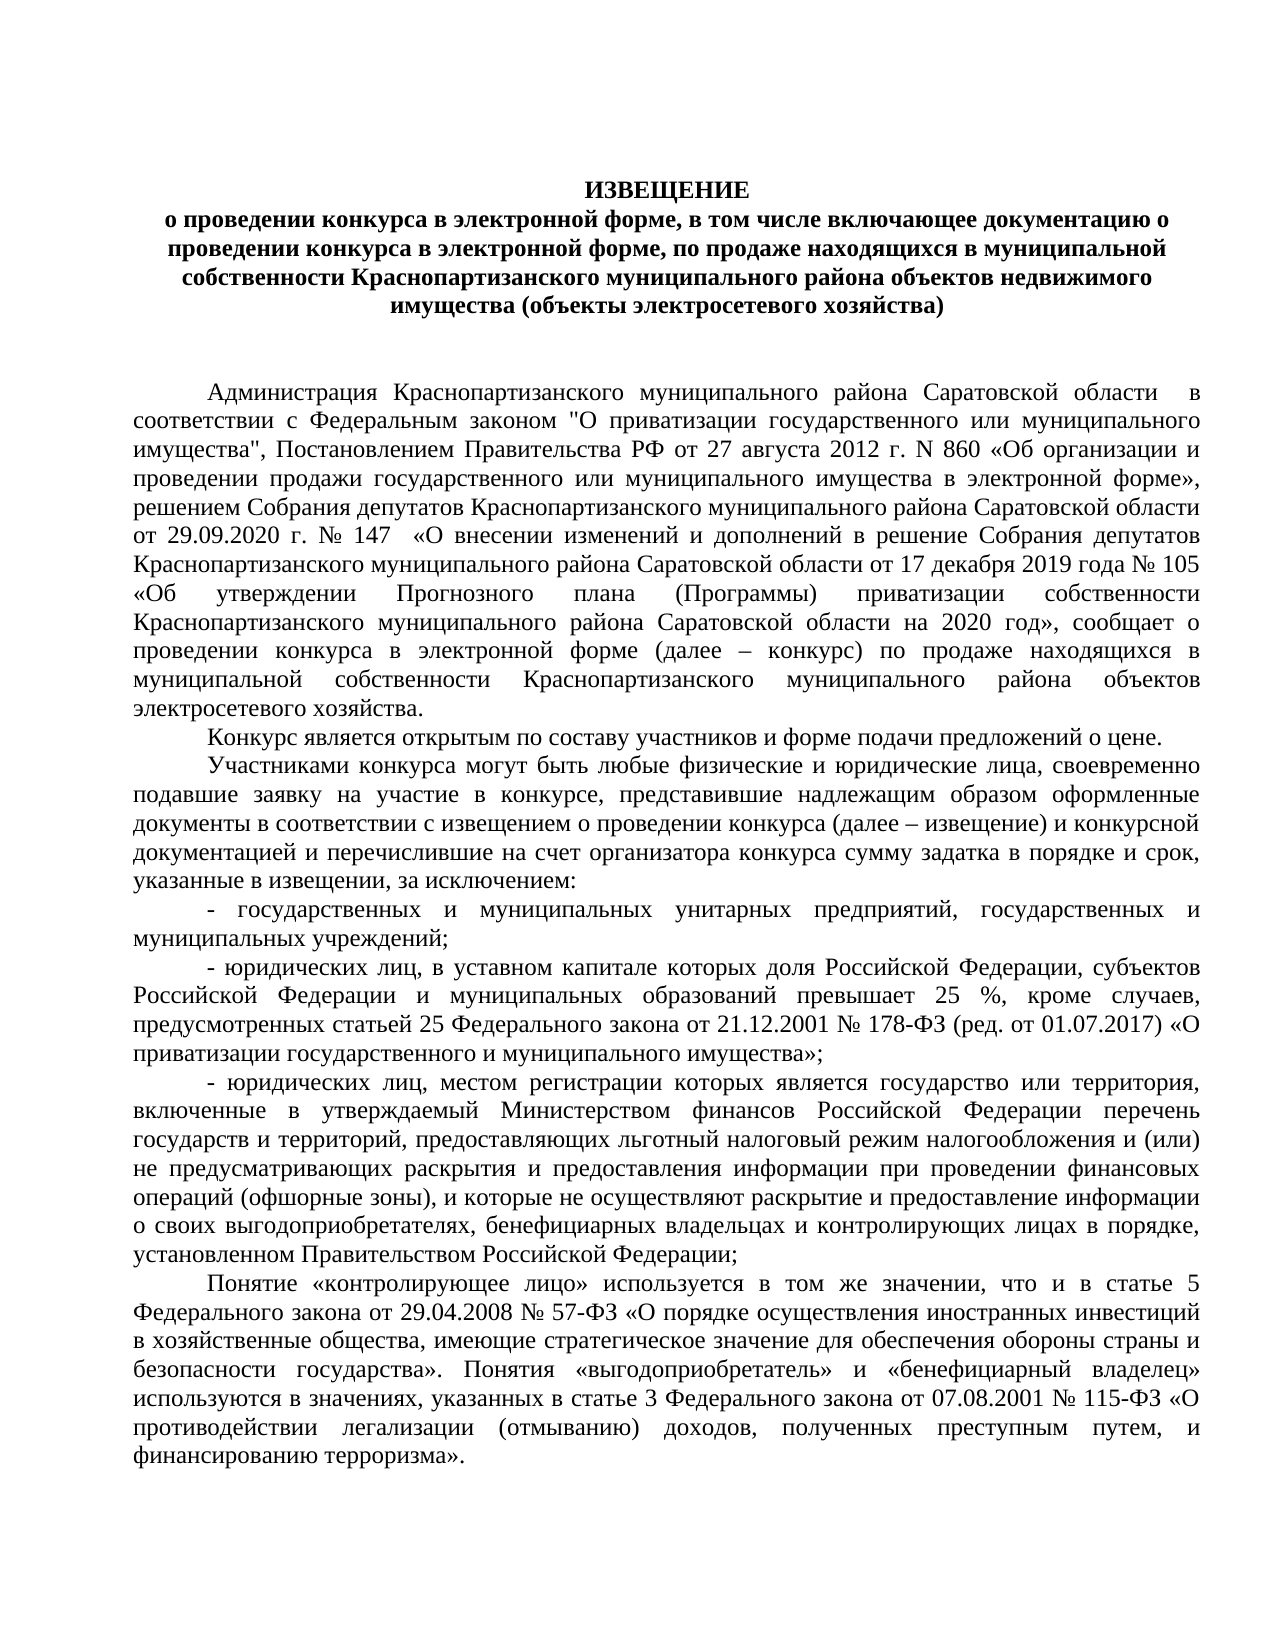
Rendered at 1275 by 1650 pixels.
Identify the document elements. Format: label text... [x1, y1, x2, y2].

text ИЗВЕЩЕНИЕ [133, 176, 1201, 204]
text Администрация Краснопартизанского муниципального района Саратовской области в соответствии с Федеральным законом "О приватизации государственного или муниципального имущества", Постановлением Правительства РФ от 27 августа 2012 г. N 860 «Об организации и проведении продажи государственного или муниципального имущества в электронной форме», решением Собрания депутатов Краснопартизанского муниципального района Саратовской области от 29.09.2020 г. № 147 «О внесении изменений и дополнений в решение Собрания депутатов Краснопартизанского муниципального района Саратовской области от 17 декабря 2019 года № 105 «Об утверждении Прогнозного плана (Программы) приватизации собственности Краснопартизанского муниципального района Саратовской области на 2020 год», сообщает о проведении конкурса в электронной форме (далее – конкурс) по продаже находящихся в муниципальной собственности Краснопартизанского муниципального района объектов электросетевого хозяйства. [133, 377, 1201, 722]
text Понятие «контролирующее лицо» используется в том же значении, что и в статье 5 Федерального закона от 29.04.2008 № 57-ФЗ «О порядке осуществления иностранных инвестиций в хозяйственные общества, имеющие стратегическое значение для обеспечения обороны страны и безопасности государства». Понятия «выгодоприобретатель» и «бенефициарный владелец» используются в значениях, указанных в статье 3 Федерального закона от 07.08.2001 № 115-ФЗ «О противодействии легализации (отмыванию) доходов, полученных преступным путем, и финансированию терроризма». [133, 1268, 1201, 1469]
text Участниками конкурса могут быть любые физические и юридические лица, своевременно подавшие заявку на участие в конкурсе, представившие надлежащим образом оформленные документы в соответствии с извещением о проведении конкурса (далее – извещение) и конкурсной документацией и перечислившие на счет организатора конкурса сумму задатка в порядке и срок, указанные в извещении, за исключением: [133, 751, 1201, 894]
text - юридических лиц, местом регистрации которых является государство или территория, включенные в утверждаемый Министерством финансов Российской Федерации перечень государств и территорий, предоставляющих льготный налоговый режим налогообложения и (или) не предусматривающих раскрытия и предоставления информации при проведении финансовых операций (офшорные зоны), и которые не осуществляют раскрытие и предоставление информации о своих выгодоприобретателях, бенефициарных владельцах и контролирующих лицах в порядке, установленном Правительством Российской Федерации; [133, 1067, 1201, 1268]
text Конкурс является открытым по составу участников и форме подачи предложений о цене. [133, 722, 1201, 751]
text - юридических лиц, в уставном капитале которых доля Российской Федерации, субъектов Российской Федерации и муниципальных образований превышает 25 %, кроме случаев, предусмотренных статьей 25 Федерального закона от 21.12.2001 № 178-ФЗ (ред. от 01.07.2017) «О приватизации государственного и муниципального имущества»; [133, 952, 1201, 1067]
text о проведении конкурса в электронной форме, в том числе включающее документацию о проведении конкурса в электронной форме, по продаже находящихся в муниципальной собственности Краснопартизанского муниципального района объектов недвижимого имущества (объекты электросетевого хозяйства) [133, 204, 1201, 319]
text - государственных и муниципальных унитарных предприятий, государственных и муниципальных учреждений; [133, 894, 1201, 952]
